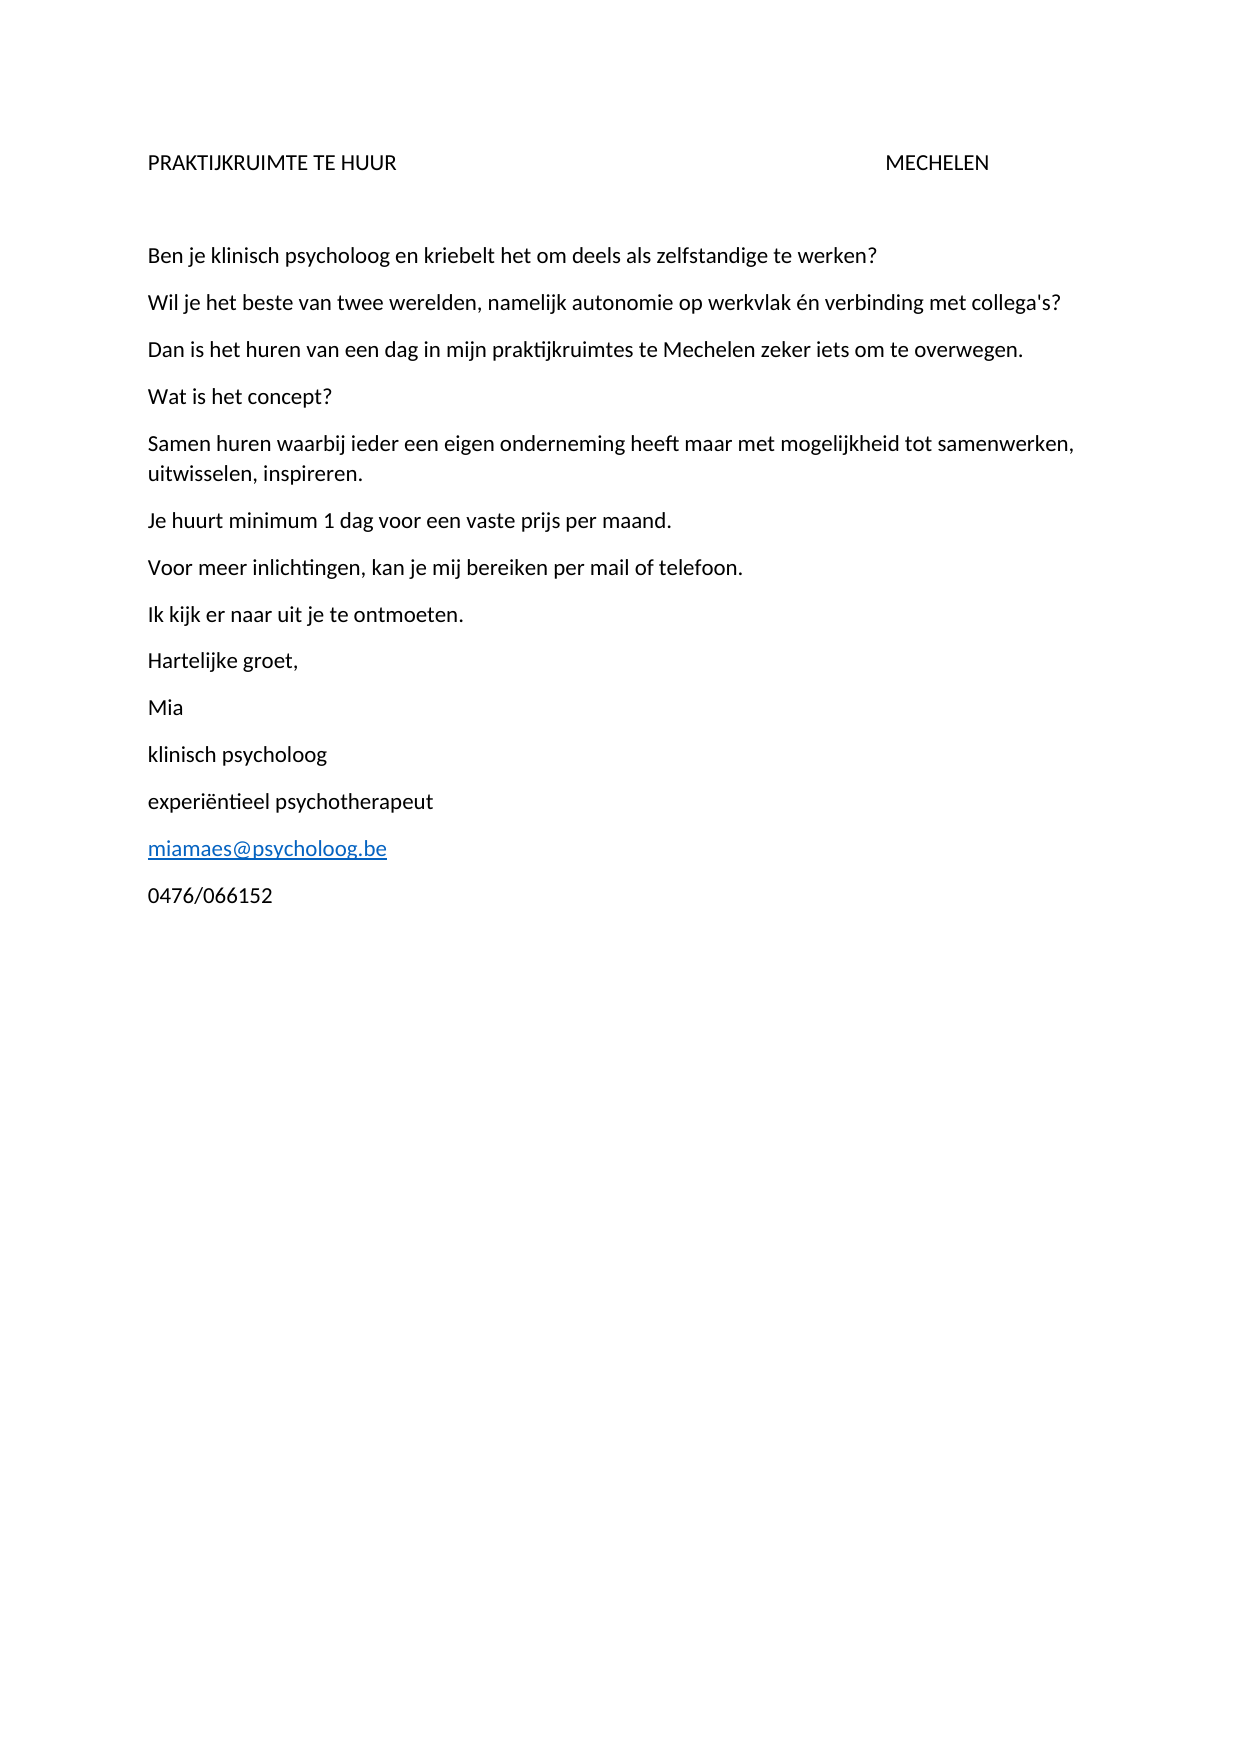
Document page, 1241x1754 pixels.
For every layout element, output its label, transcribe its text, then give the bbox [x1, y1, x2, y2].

text Wil je het beste van twee werelden, namelijk autonomie op werkvlak én verbinding met collega's? [148, 288, 1093, 316]
text Hartelijke groet, [148, 647, 1093, 674]
text Ik kijk er naar uit je te ontmoeten. [148, 600, 1093, 628]
text Je huurt minimum 1 dag voor een vaste prijs per maand. [148, 506, 1093, 534]
text Ben je klinisch psycholoog en kriebelt het om deels als zelfstandige te werken? [148, 241, 1093, 269]
text Mia [148, 693, 1093, 721]
text Voor meer inlichtingen, kan je mij bereiken per mail of telefoon. [148, 553, 1093, 581]
text Wat is het concept? [148, 382, 1093, 410]
text Dan is het huren van een dag in mijn praktijkruimtes te Mechelen zeker iets om te overwegen. [148, 335, 1093, 363]
text 0476/066152 [148, 881, 1093, 909]
text PRAKTIJKRUIMTE TE HUUR MECHELEN [148, 148, 1093, 176]
text klinisch psycholoog [148, 740, 1093, 768]
text Samen huren waarbij ieder een eigen onderneming heeft maar met mogelijkheid tot samenwerken, uitwisselen, inspireren. [148, 429, 1093, 487]
text miamaes@psycholoog.be [148, 834, 1093, 862]
text experiëntieel psychotherapeut [148, 787, 1093, 815]
